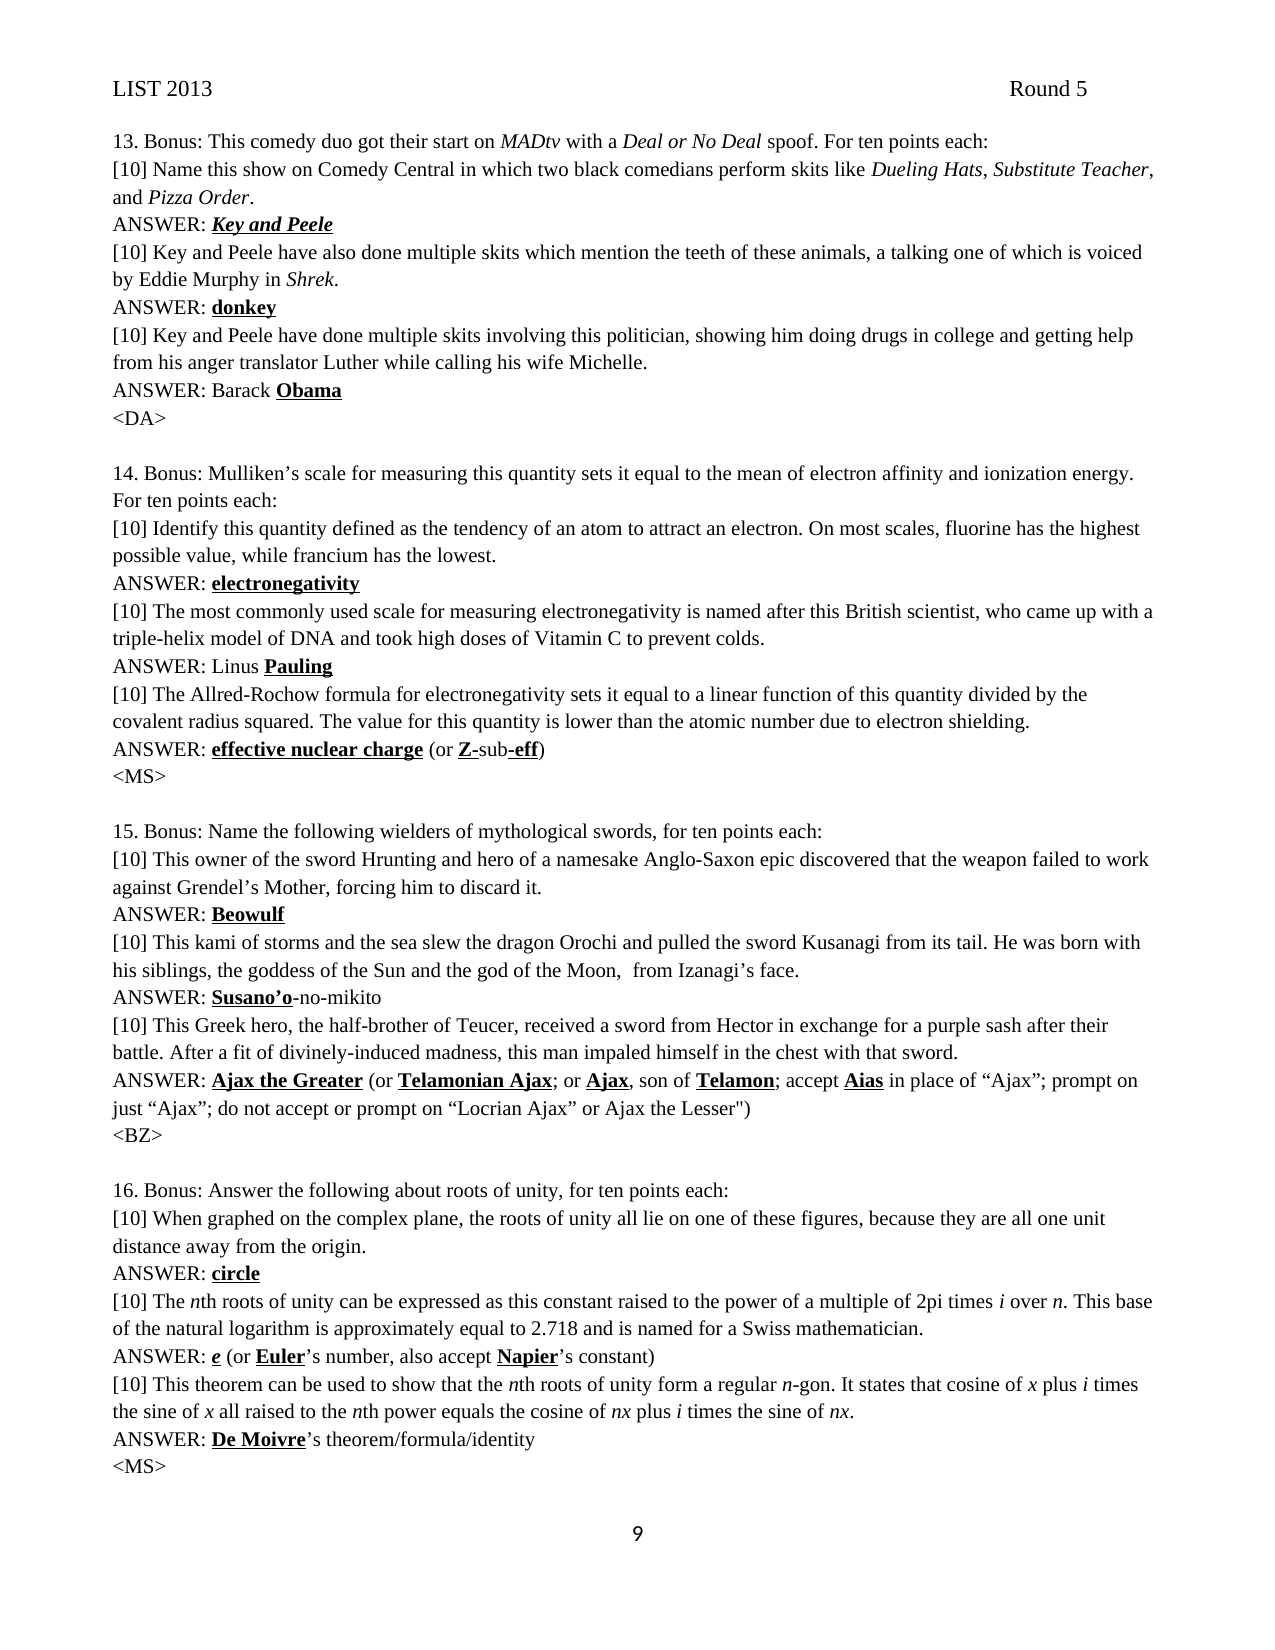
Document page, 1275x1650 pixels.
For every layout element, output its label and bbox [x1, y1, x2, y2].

text [112, 129, 1162, 1478]
